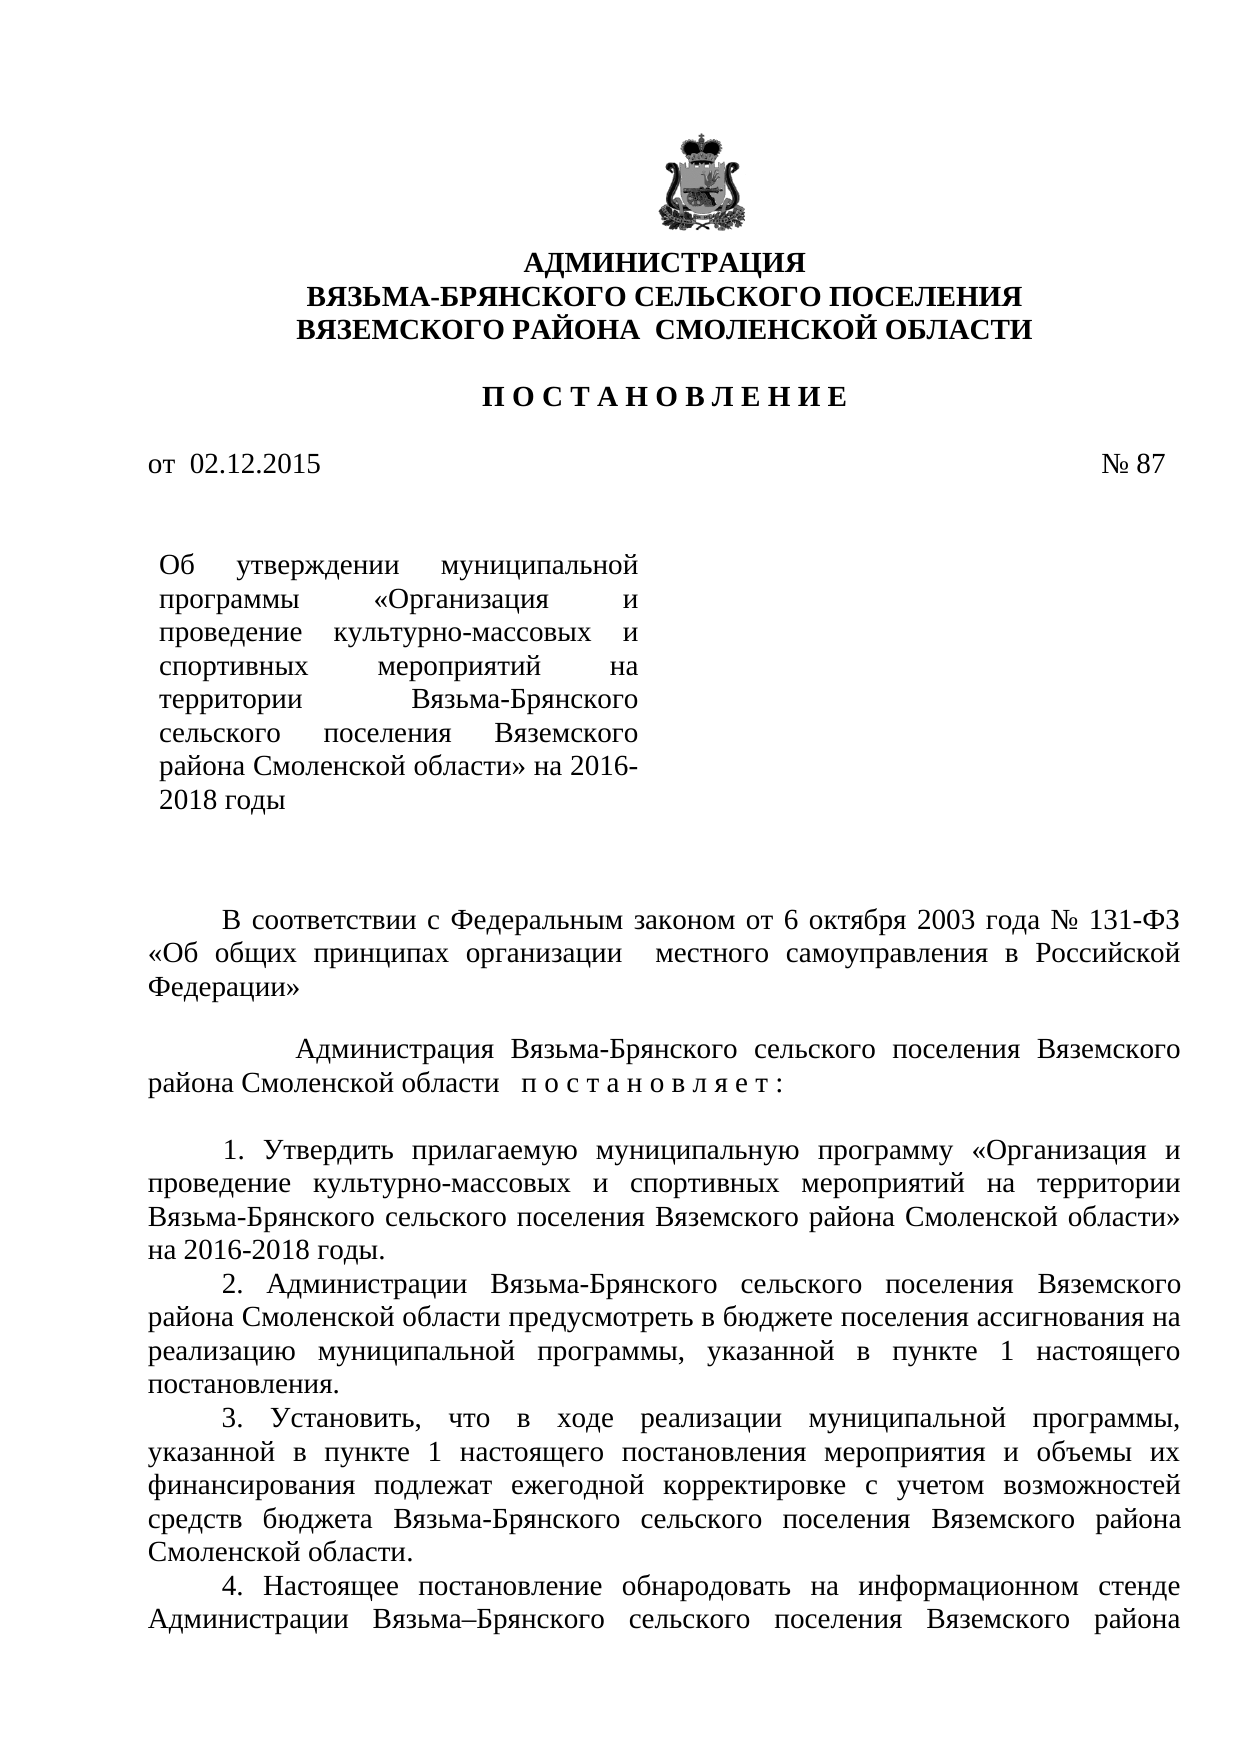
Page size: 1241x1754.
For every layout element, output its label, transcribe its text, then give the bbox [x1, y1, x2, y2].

text АДМИНИСТРАЦИЯ [148, 245, 1181, 279]
text ВЯЗЕМСКОГО РАЙОНА СМОЛЕНСКОЙ ОБЛАСТИ [148, 312, 1181, 346]
picture [657, 132, 746, 231]
text В соответствии с Федеральным законом от 6 октября 2003 года № 131-ФЗ «Об общих принципах организации местного самоуправления в Российской Федерации» [148, 902, 1181, 1002]
table_header Об утверждении муниципальной программы «Организация и проведение культурно-массовых и спортивных мероприятий на территории Вязьма-Брянского сельского поселения Вяземского района Смоленской области» на 2016-2018 годы [148, 514, 650, 816]
text ВЯЗЬМА-БРЯНСКОГО СЕЛЬСКОГО ПОСЕЛЕНИЯ [148, 279, 1181, 312]
text Администрация Вязьма-Брянского сельского поселения Вяземского района Смоленской области п о с т а н о в л я е т : [148, 1031, 1181, 1098]
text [148, 1568, 1181, 1635]
text 2. Администрации Вязьма-Брянского сельского поселения Вяземского района Смоленской области предусмотреть в бюджете поселения ассигнования на реализацию муниципальной программы, указанной в пункте 1 настоящего постановления. [148, 1266, 1181, 1400]
text 1. Утвердить прилагаемую муниципальную программу «Организация и проведение культурно-массовых и спортивных мероприятий на территории Вязьма-Брянского сельского поселения Вяземского района Смоленской области» на 2016-2018 годы. [148, 1132, 1181, 1266]
text 3. Установить, что в ходе реализации муниципальной программы, указанной в пункте 1 настоящего постановления мероприятия и объемы их финансирования подлежат ежегодной корректировке с учетом возможностей средств бюджета Вязьма-Брянского сельского поселения Вяземского района Смоленской области. [148, 1400, 1181, 1568]
text от 02.12.2015 № 87 [148, 447, 1181, 480]
text П О С Т А Н О В Л Е Н И Е [148, 379, 1181, 413]
